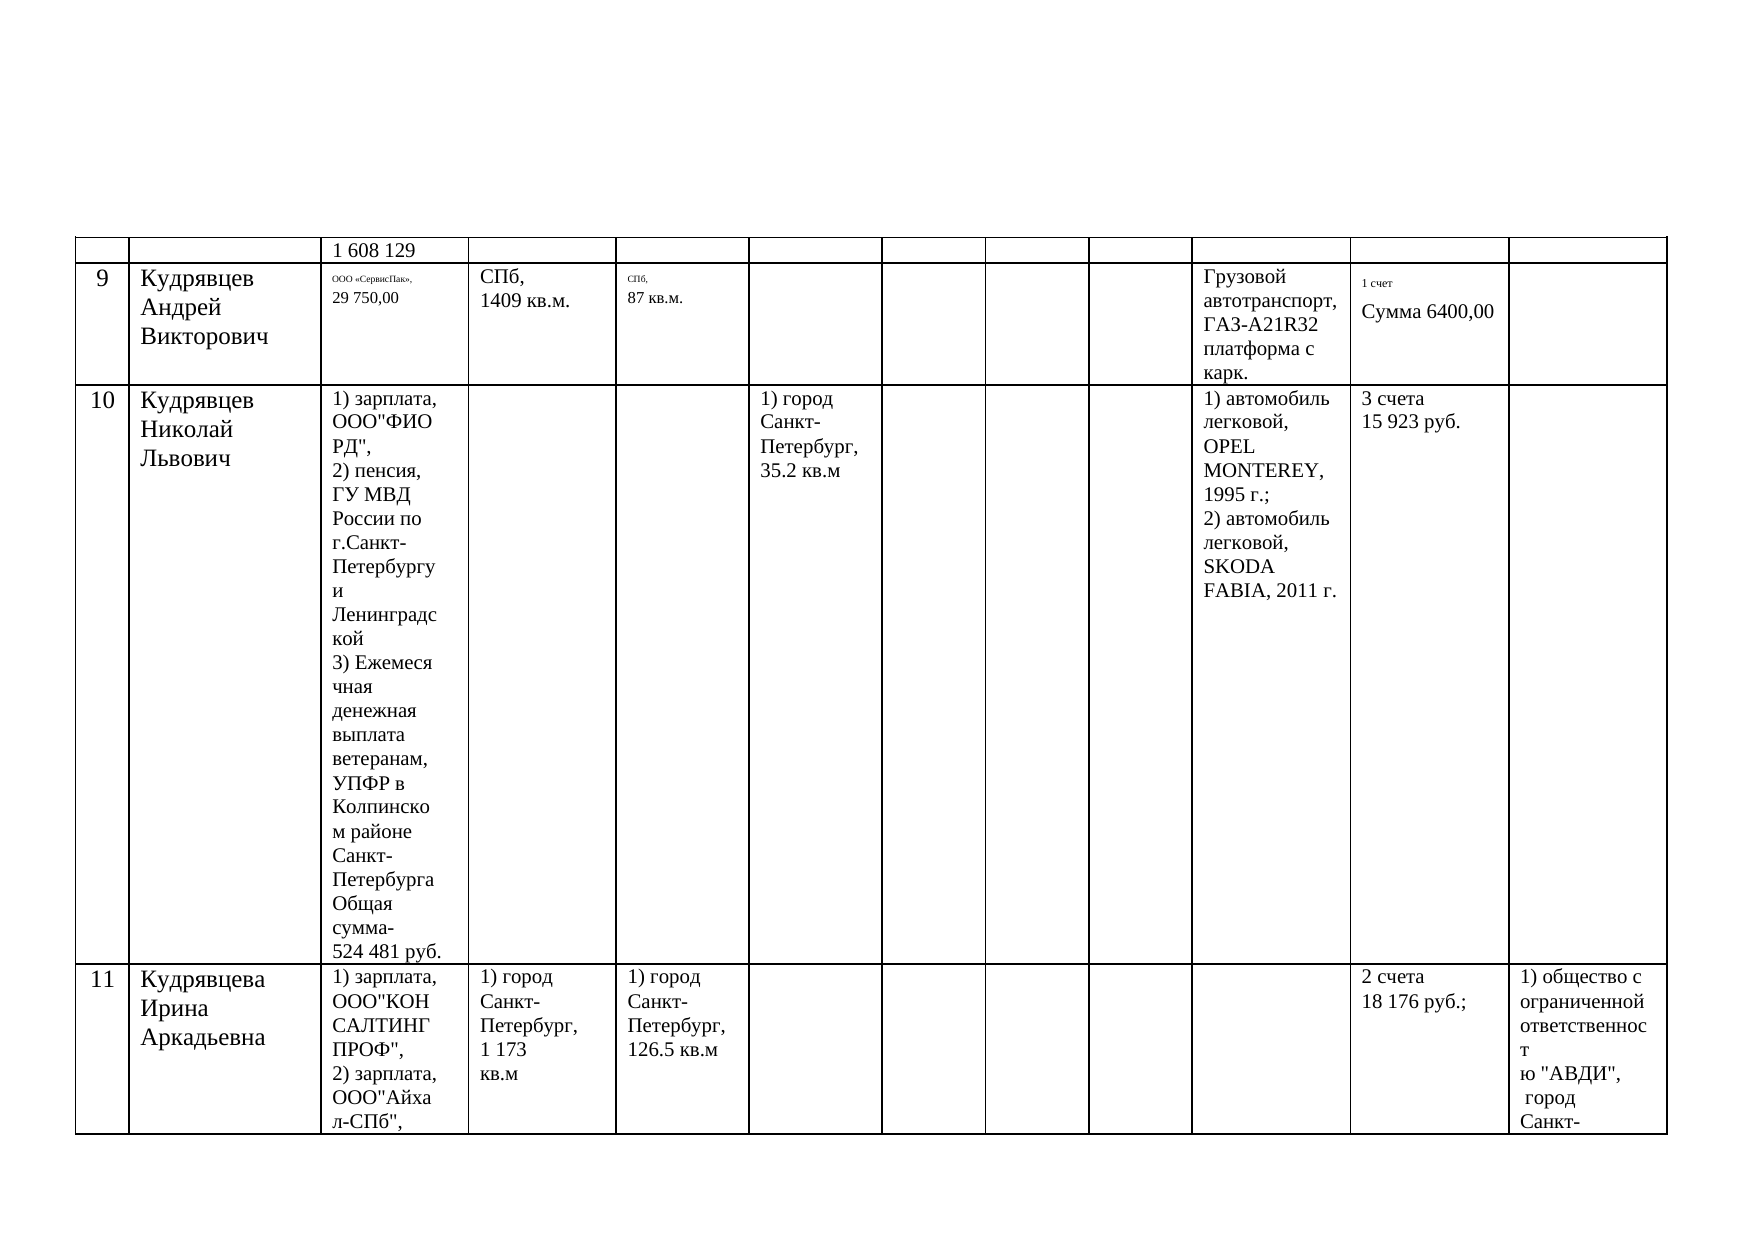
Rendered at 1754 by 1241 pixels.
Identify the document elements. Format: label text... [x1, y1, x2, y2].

table_cell [986, 238, 1088, 262]
table_cell [617, 386, 748, 963]
table_cell 1) город Санкт- Петербург, 35.2 кв.м [750, 386, 881, 963]
table_cell Кудрявцев Николай Львович [130, 386, 320, 963]
table_cell [986, 965, 1088, 1133]
table_cell [986, 386, 1088, 963]
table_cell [130, 238, 320, 262]
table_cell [322, 238, 468, 262]
table_cell [1510, 386, 1666, 963]
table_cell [130, 965, 320, 1133]
table_cell [1193, 238, 1350, 262]
table_cell [986, 264, 1088, 384]
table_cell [469, 965, 615, 1133]
table_cell 1) зарплата, ООО"ФИО РД", 2) пенсия, ГУ МВД России по г.Санкт- Петербургу и Ленинградс кой 3) Ежемеся чная денежная выплата ветеранам, УПФР в Колпинско м районе Санкт- Петербурга Общая сумма- 524 481 руб. [322, 386, 468, 963]
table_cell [322, 965, 468, 1133]
table_cell ООО «СервисПак», 29 750,00 [322, 264, 468, 384]
table_cell [1090, 965, 1191, 1133]
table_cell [1510, 965, 1666, 1133]
table_cell 9 [76, 264, 128, 384]
table_cell [1090, 264, 1191, 384]
table_cell [750, 965, 881, 1133]
table_cell СПб, 87 кв.м. [617, 264, 748, 384]
table_cell [469, 386, 615, 963]
table_cell 1) автомобиль легковой, OPEL MONTEREY, 1995 г.; 2) автомобиль легковой, SKODA FABIA, 2011 г. [1193, 386, 1350, 963]
table_cell Кудрявцев Андрей Викторович [130, 264, 320, 384]
table_cell СПб, 1409 кв.м. [469, 264, 615, 384]
table_cell [1510, 238, 1666, 262]
table_cell 3 счета 15 923 руб. [1351, 386, 1508, 963]
table_cell [750, 264, 881, 384]
table_cell 10 [76, 386, 128, 963]
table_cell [1351, 965, 1508, 1133]
table_cell 8 [76, 238, 128, 262]
table_cell [883, 238, 985, 262]
table_cell Грузовой автотранспорт, ГАЗ-А21R32 платформа с карк. [1193, 264, 1350, 384]
table_cell 11 [76, 965, 128, 1133]
table_cell [1090, 386, 1191, 963]
table_cell [1510, 264, 1666, 384]
table_cell [469, 238, 615, 262]
table_cell [617, 238, 748, 262]
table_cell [750, 238, 881, 262]
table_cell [617, 965, 748, 1133]
table_cell 1 счет Сумма 6400,00 [1351, 264, 1508, 384]
table_cell [1090, 238, 1191, 262]
table_cell [1193, 965, 1350, 1133]
table_cell [883, 386, 985, 963]
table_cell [1351, 238, 1508, 262]
table_cell [883, 965, 985, 1133]
table_cell [883, 264, 985, 384]
